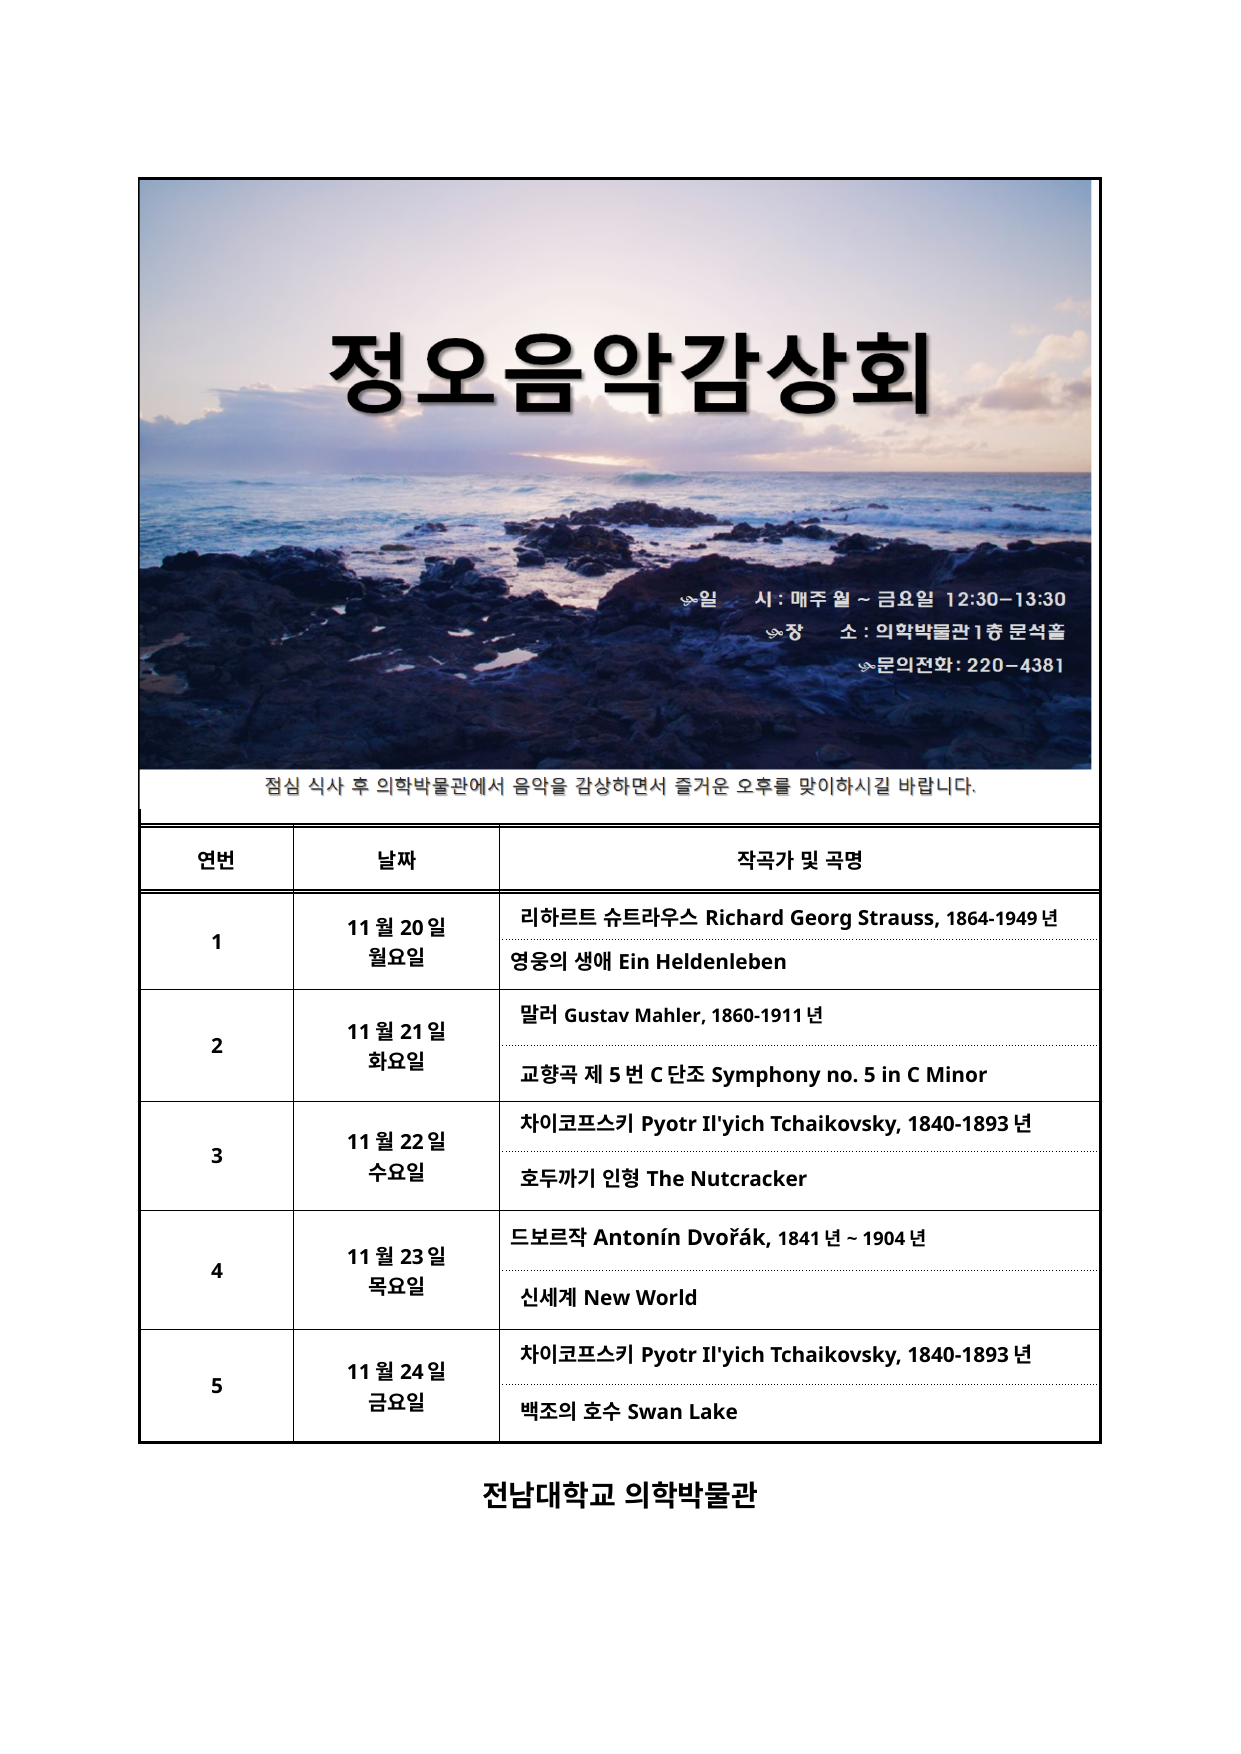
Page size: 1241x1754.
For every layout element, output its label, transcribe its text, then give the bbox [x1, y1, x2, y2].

table_cell 11월 20일 월요일 [294, 894, 499, 989]
table_cell 작곡가 및 곡명 [500, 828, 1099, 889]
table_cell 날짜 [294, 828, 499, 889]
table_cell 4 [141, 1211, 293, 1329]
table_header [141, 180, 1099, 823]
table_cell 1 [141, 894, 293, 989]
table_cell 11월 22일 수요일 [294, 1102, 499, 1210]
table_cell 11월 24일 금요일 [294, 1330, 499, 1441]
table_cell 연번 [141, 828, 293, 889]
table_cell 5 [141, 1330, 293, 1441]
text 전남대학교 의학박물관 [150, 1473, 1090, 1515]
table_cell 3 [141, 1102, 293, 1210]
table_cell 2 [141, 990, 293, 1101]
table_cell 말러 Gustav Mahler, 1860-1911년 [500, 990, 1099, 1044]
table_cell 리하르트 슈트라우스 Richard Georg Strauss, 1864-1949년 [500, 894, 1099, 939]
table_cell 신세계 New World [500, 1270, 1099, 1329]
table_cell 11월 23일 목요일 [294, 1211, 499, 1329]
table_cell 차이코프스키 Pyotr Il'yich Tchaikovsky, 1840-1893년 [500, 1330, 1099, 1384]
table_cell 11월 21일 화요일 [294, 990, 499, 1101]
table_cell 백조의 호수 Swan Lake [500, 1384, 1099, 1441]
table_cell 교향곡 제 5번 C단조 Symphony no. 5 in C Minor [500, 1045, 1099, 1101]
table_cell 차이코프스키 Pyotr Il'yich Tchaikovsky, 1840-1893년 [500, 1102, 1099, 1151]
table_cell 드보르작 Antonín Dvořák, 1841년 ~ 1904년 [500, 1211, 1099, 1270]
table_cell 호두까기 인형 The Nutcracker [500, 1151, 1099, 1210]
table_cell 영웅의 생애 Ein Heldenleben [500, 939, 1099, 989]
picture [139, 180, 1092, 809]
